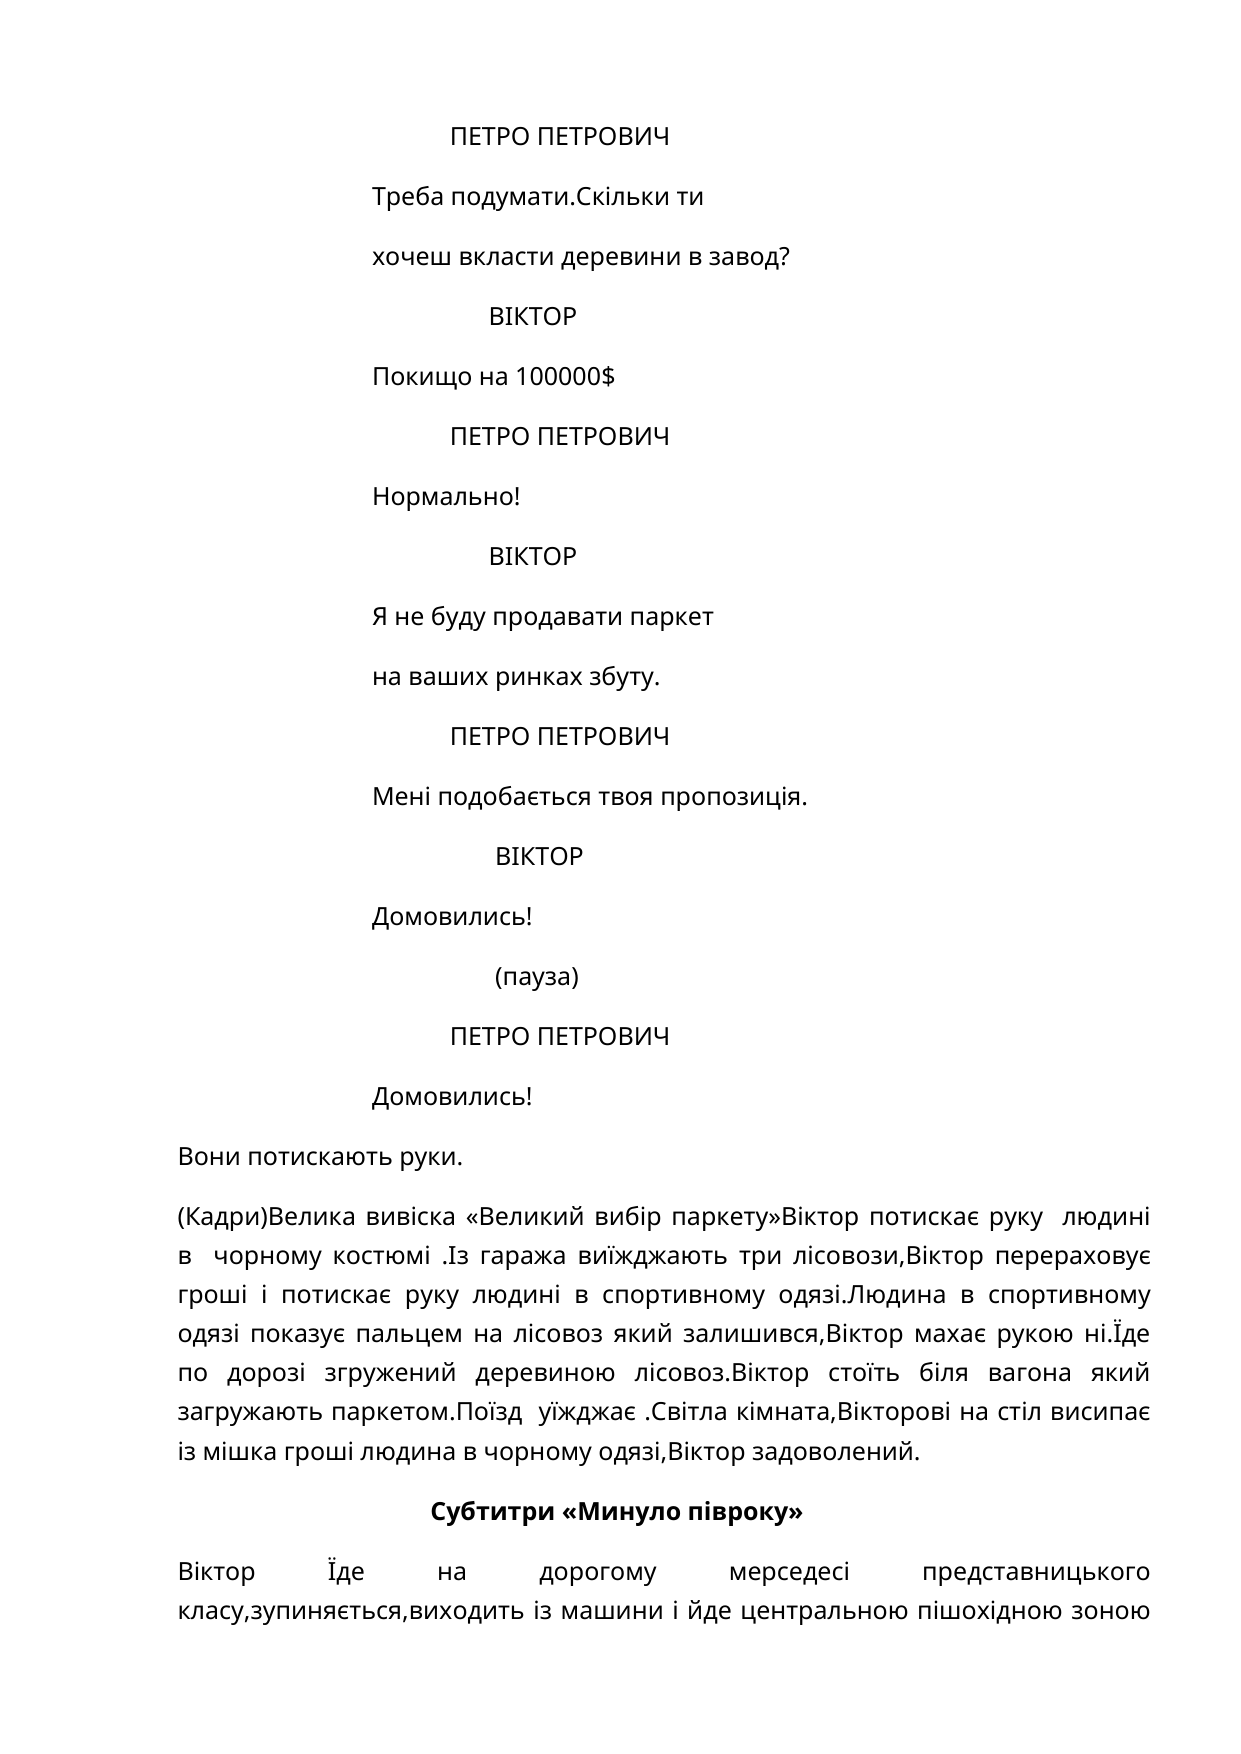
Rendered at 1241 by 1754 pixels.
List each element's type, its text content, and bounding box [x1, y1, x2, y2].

text ВІКТОР [177, 538, 1152, 572]
text Мені подобається твоя пропозиція. [177, 778, 1152, 812]
text ВІКТОР [177, 838, 1152, 872]
text Нормально! [177, 478, 1152, 512]
text Я не буду продавати паркет [177, 598, 1152, 632]
text хочеш вкласти деревини в завод? [177, 238, 1152, 272]
text ПЕТРО ПЕТРОВИЧ [177, 1018, 1152, 1052]
text ПЕТРО ПЕТРОВИЧ [177, 118, 1152, 152]
text Вони потискають руки. [177, 1138, 1152, 1172]
text ПЕТРО ПЕТРОВИЧ [177, 418, 1152, 452]
text Домовились! [177, 898, 1152, 932]
text Домовились! [177, 1078, 1152, 1112]
text (пауза) [177, 958, 1152, 992]
text Треба подумати.Скільки ти [177, 178, 1152, 212]
text на ваших ринках збуту. [177, 658, 1152, 692]
text (Кадри)Велика вивіска «Великий вибір паркету»Віктор потискає руку людині в чорному костюмі .Із гаража виїжджають три лісовози,Віктор перераховує гроші і потискає руку людині в спортивному одязі.Людина в спортивному одязі показує пальцем на лісовоз який залишився,Віктор махає рукою ні.Їде по дорозі згружений деревиною лісовоз.Віктор стоїть біля вагона який загружають паркетом.Поїзд уїжджає .Світла кімната,Вікторові на стіл висипає із мішка гроші людина в чорному одязі,Віктор задоволений. [177, 1198, 1152, 1467]
text ВІКТОР [177, 298, 1152, 332]
text Покищо на 100000$ [177, 358, 1152, 392]
text Субтитри «Минуло півроку» [177, 1493, 1152, 1527]
text ПЕТРО ПЕТРОВИЧ [177, 718, 1152, 752]
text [177, 1553, 1152, 1626]
